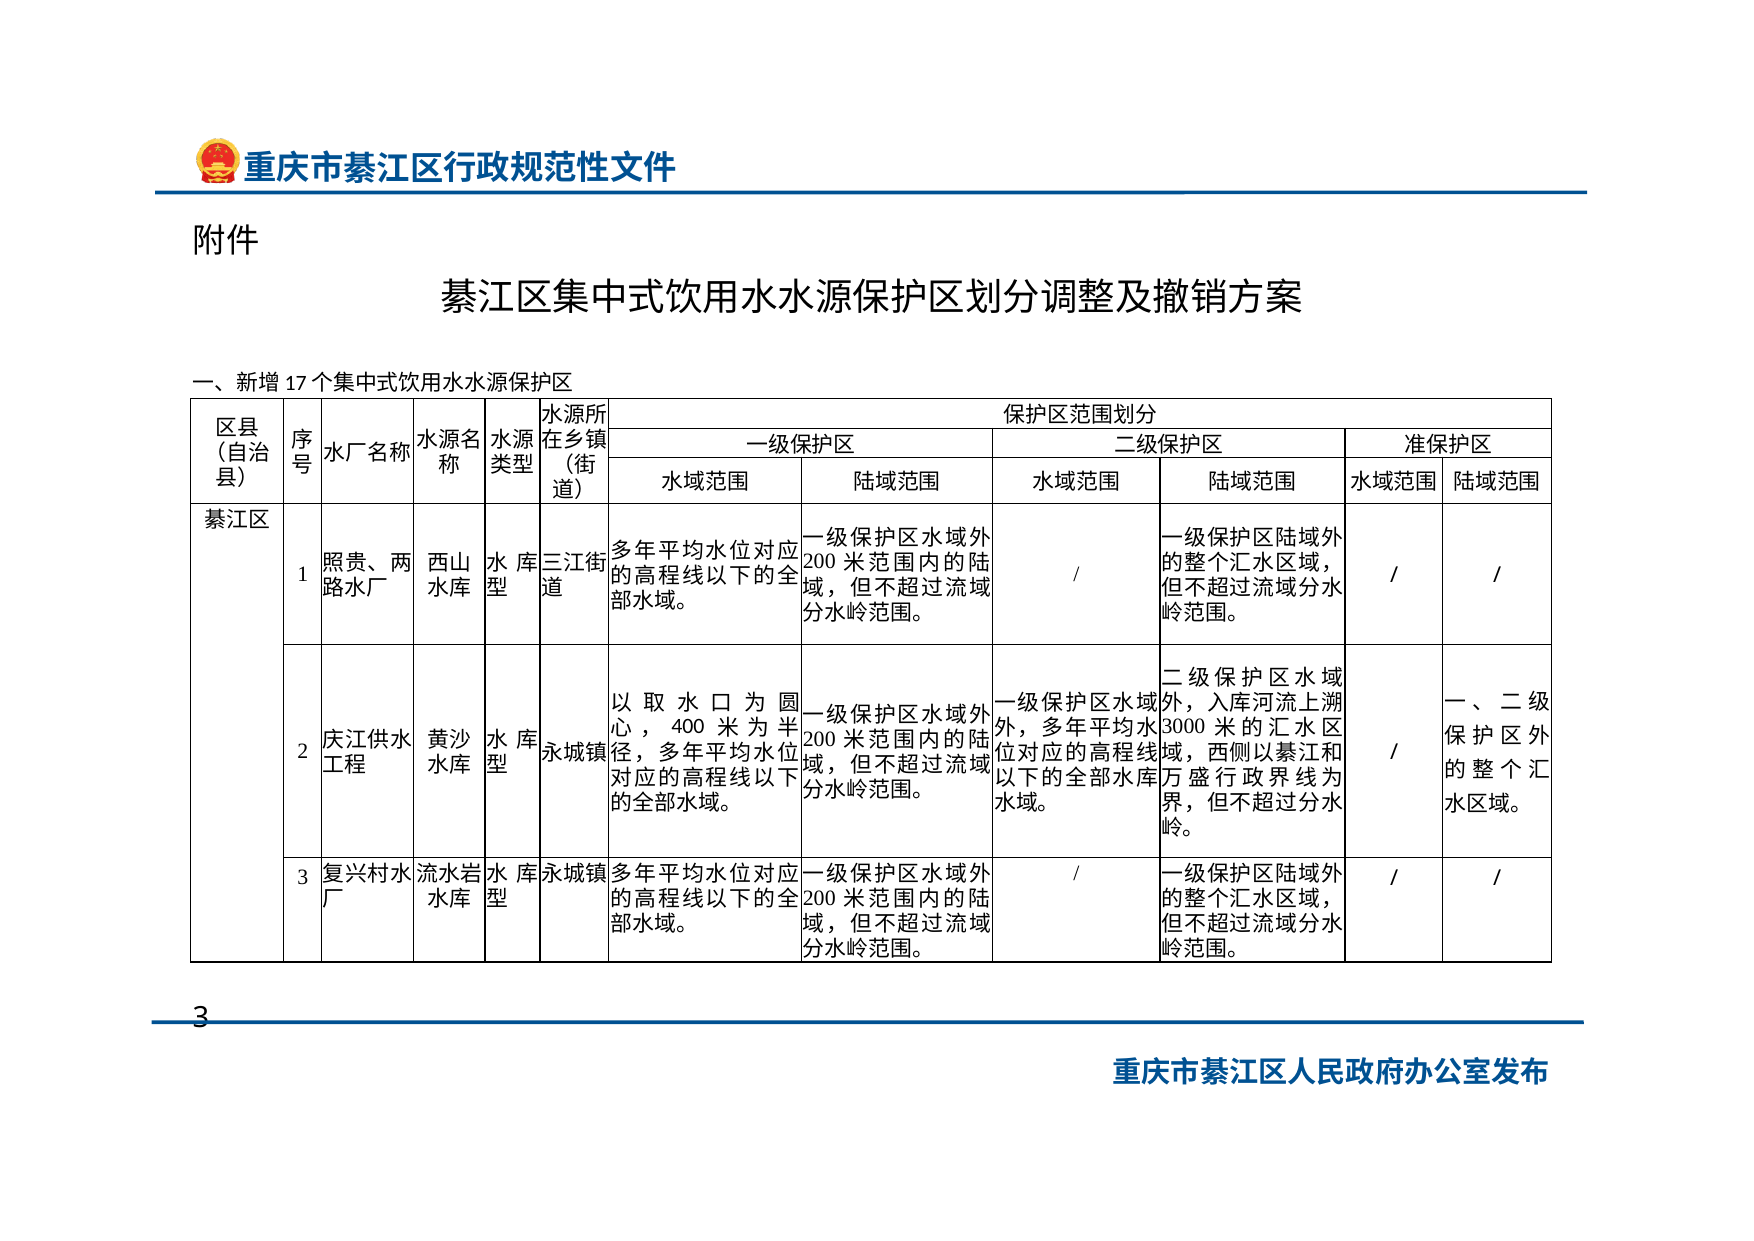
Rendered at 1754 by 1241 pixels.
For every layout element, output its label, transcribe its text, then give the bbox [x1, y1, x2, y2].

table_cell 黄沙 水库 [414, 645, 484, 857]
table_cell 复兴村水厂 [322, 858, 413, 961]
table_cell 2 [284, 645, 321, 857]
table_cell 3 [284, 858, 321, 961]
table_cell 1 [284, 504, 321, 643]
table_cell 一级保护区水域外，多年平均水位对应的高程线以下的全部水库水域。 [993, 645, 1159, 857]
table_cell 一、二级保护区外的整个汇水区域。 [1443, 645, 1551, 857]
table_cell 三江街道 [541, 504, 608, 643]
text 一、新增17个集中式饮用水水源保护区 [192, 364, 1549, 398]
table_cell 一级保护区陆域外的整个汇水区域，但不超过流域分水岭范围。 [1161, 504, 1344, 643]
table_cell / [993, 858, 1159, 961]
text 附件 [192, 206, 1549, 264]
table_cell / [1346, 858, 1442, 961]
table_cell 水库型 [486, 504, 539, 643]
table_cell 一级保护区水域外200米范围内的陆域，但不超过流域分水岭范围。 [802, 858, 992, 961]
table_cell 一级保护区水域外200米范围内的陆域，但不超过流域分水岭范围。 [802, 504, 992, 643]
table_cell 水域范围 [993, 458, 1159, 502]
table_cell 一级保护区陆域外的整个汇水区域，但不超过流域分水岭范围。 [1161, 858, 1344, 961]
table_cell / [1443, 504, 1551, 643]
table_cell 准保护区 [1346, 429, 1551, 457]
table_cell 二级保护区水域外，入库河流上溯3000米的汇水区域，西侧以綦江和万盛行政界线为界，但不超过分水岭。 [1161, 645, 1344, 857]
table_cell 水库型 [486, 858, 539, 961]
table_header 水源类型 [486, 399, 539, 502]
table_cell 水域范围 [609, 458, 801, 502]
table_cell 多年平均水位对应的高程线以下的全部水域。 [609, 858, 801, 961]
table_cell 照贵、两路水厂 [322, 504, 413, 643]
table_header 水源名称 [414, 399, 484, 502]
table_header 序号 [284, 399, 321, 502]
table_cell 水域范围 [1346, 458, 1442, 502]
table_cell 一级保护区水域外200米范围内的陆域，但不超过流域分水岭范围。 [802, 645, 992, 857]
table_header 水源所在乡镇（街道） [541, 399, 608, 502]
table_header 保护区范围划分 [609, 399, 1551, 427]
table_cell / [1346, 645, 1442, 857]
table_cell 陆域范围 [802, 458, 992, 502]
table_cell 水库型 [486, 645, 539, 857]
table_cell 一级保护区 [609, 429, 992, 457]
table_cell 陆域范围 [1443, 458, 1551, 502]
table_cell 陆域范围 [1161, 458, 1344, 502]
table_cell 西山 水库 [414, 504, 484, 643]
table_cell 多年平均水位对应的高程线以下的全部水域。 [609, 504, 801, 643]
table_cell 綦江区 [191, 504, 283, 961]
table_header 区县 （自治县） [191, 399, 283, 502]
table_cell 永城镇 [541, 645, 608, 857]
table_cell / [993, 504, 1159, 643]
table_cell 以取水口为圆心，400米为半径，多年平均水位对应的高程线以下的全部水域。 [609, 645, 801, 857]
picture [192, 136, 244, 187]
table_cell / [1443, 858, 1551, 961]
table_cell 永城镇 [541, 858, 608, 961]
table_cell 二级保护区 [993, 429, 1344, 457]
table_cell 流水岩水库 [414, 858, 484, 961]
text 綦江区集中式饮用水水源保护区划分调整及撤销方案 [192, 264, 1549, 322]
table_header 水厂名称 [322, 399, 413, 502]
table_cell / [1346, 504, 1442, 643]
table_cell 庆江供水工程 [322, 645, 413, 857]
